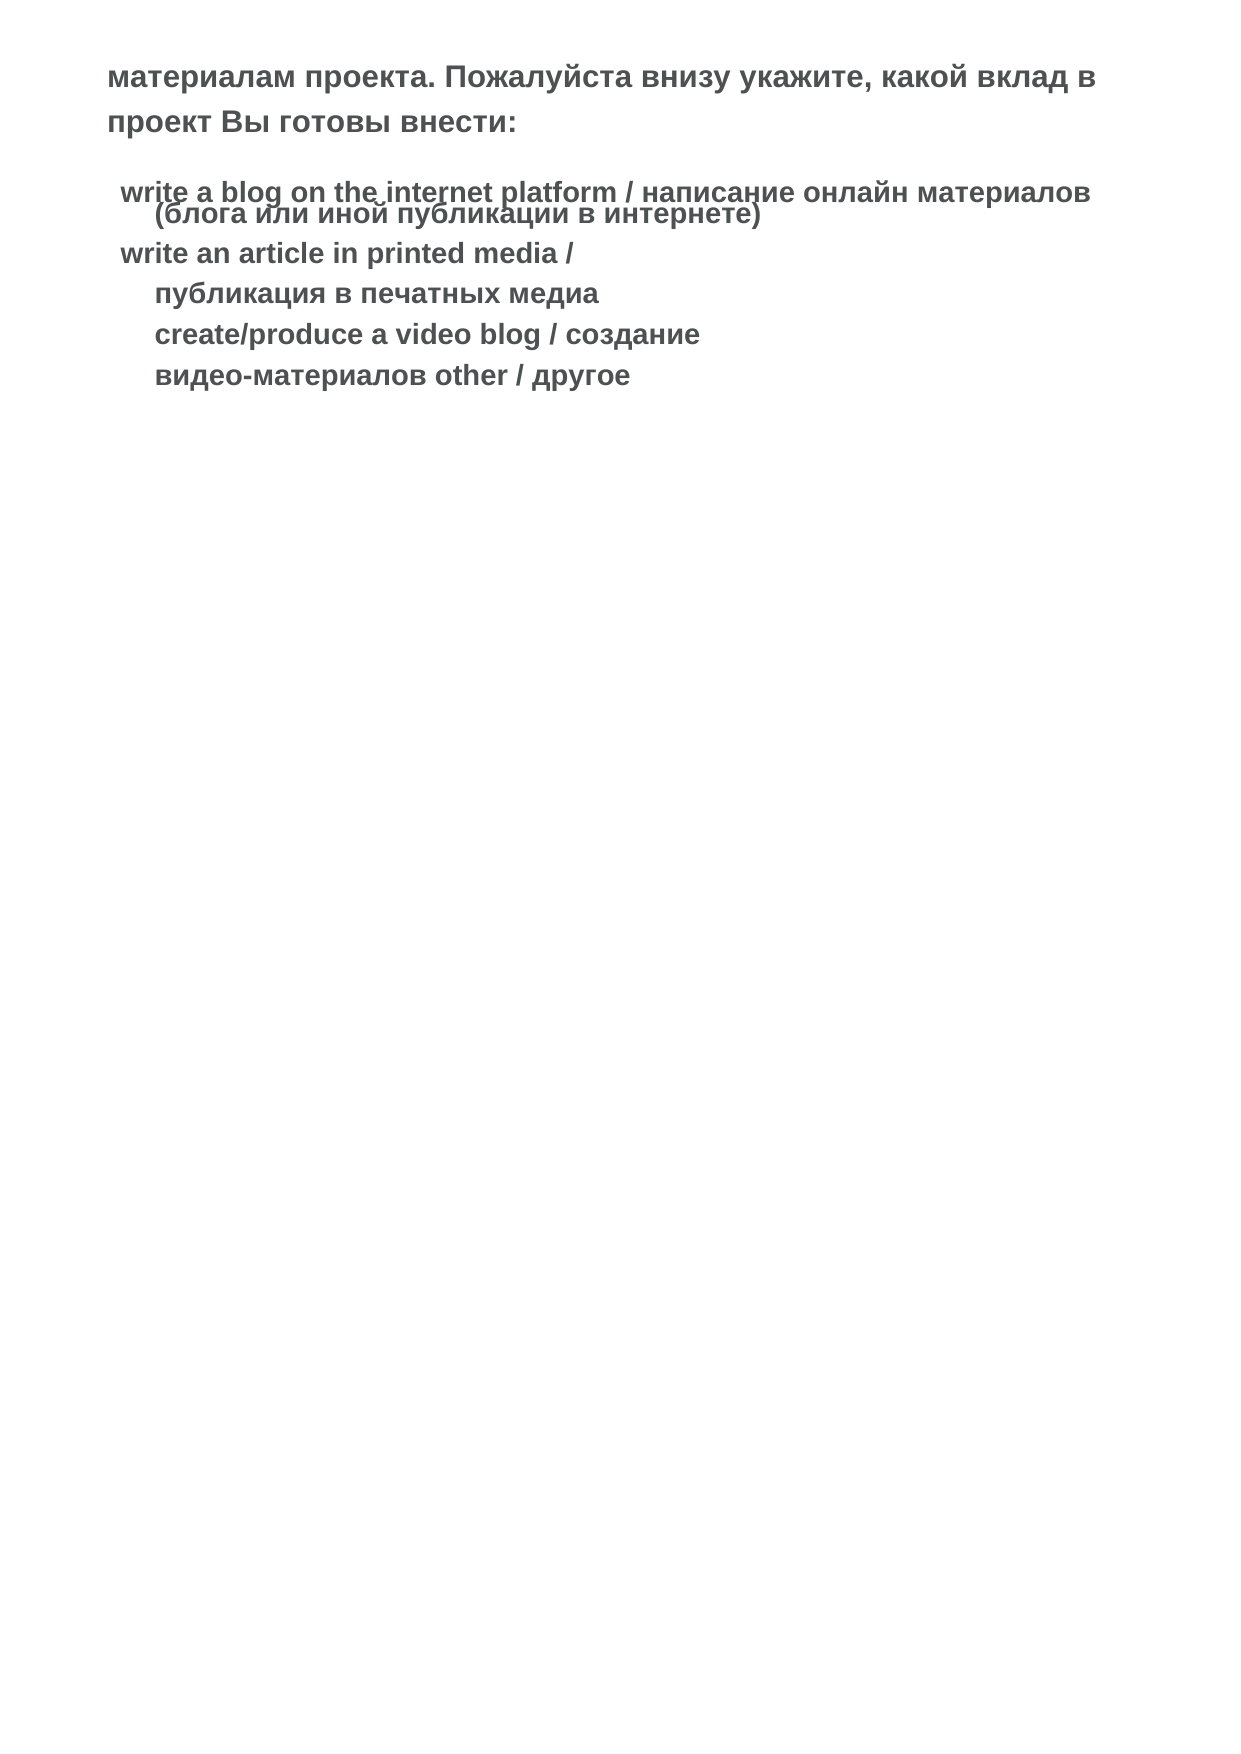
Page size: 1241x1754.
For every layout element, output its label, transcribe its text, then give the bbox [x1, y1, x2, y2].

text write an article in printed media / публикация в печатных медиа create/produce a video blog / создание видео-материалов other / другое [120, 236, 747, 392]
text write a blog on the internet platform / написание онлайн материалов (блога или иной публикации в интернете) [120, 184, 1155, 230]
text Тбилиси (Грузии) и Берлине (Германии) и создании публикации по материалам проекта. Пожалуйста внизу укажите, какой вклад в проект Вы готовы внести: [107, 58, 1155, 139]
